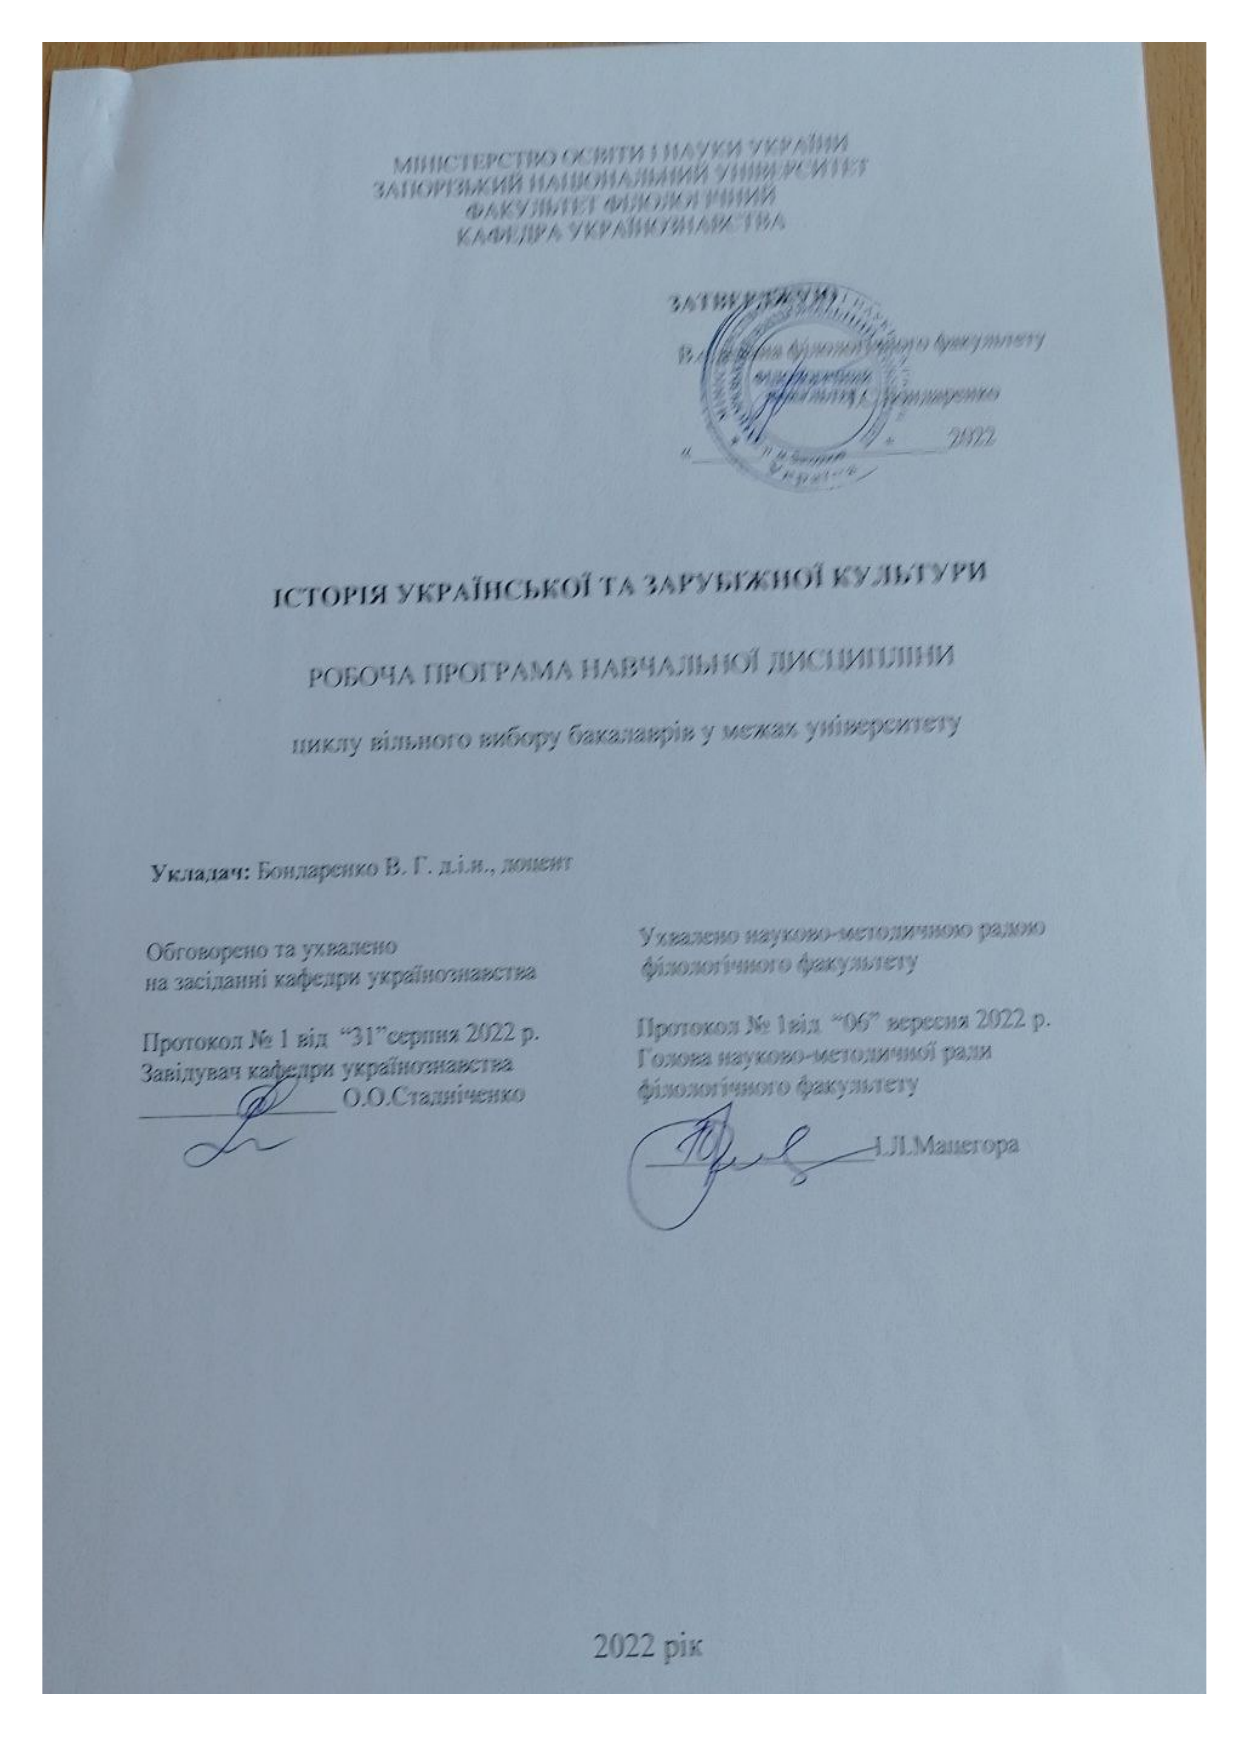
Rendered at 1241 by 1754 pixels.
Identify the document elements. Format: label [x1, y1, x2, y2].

picture [42, 42, 1207, 1694]
